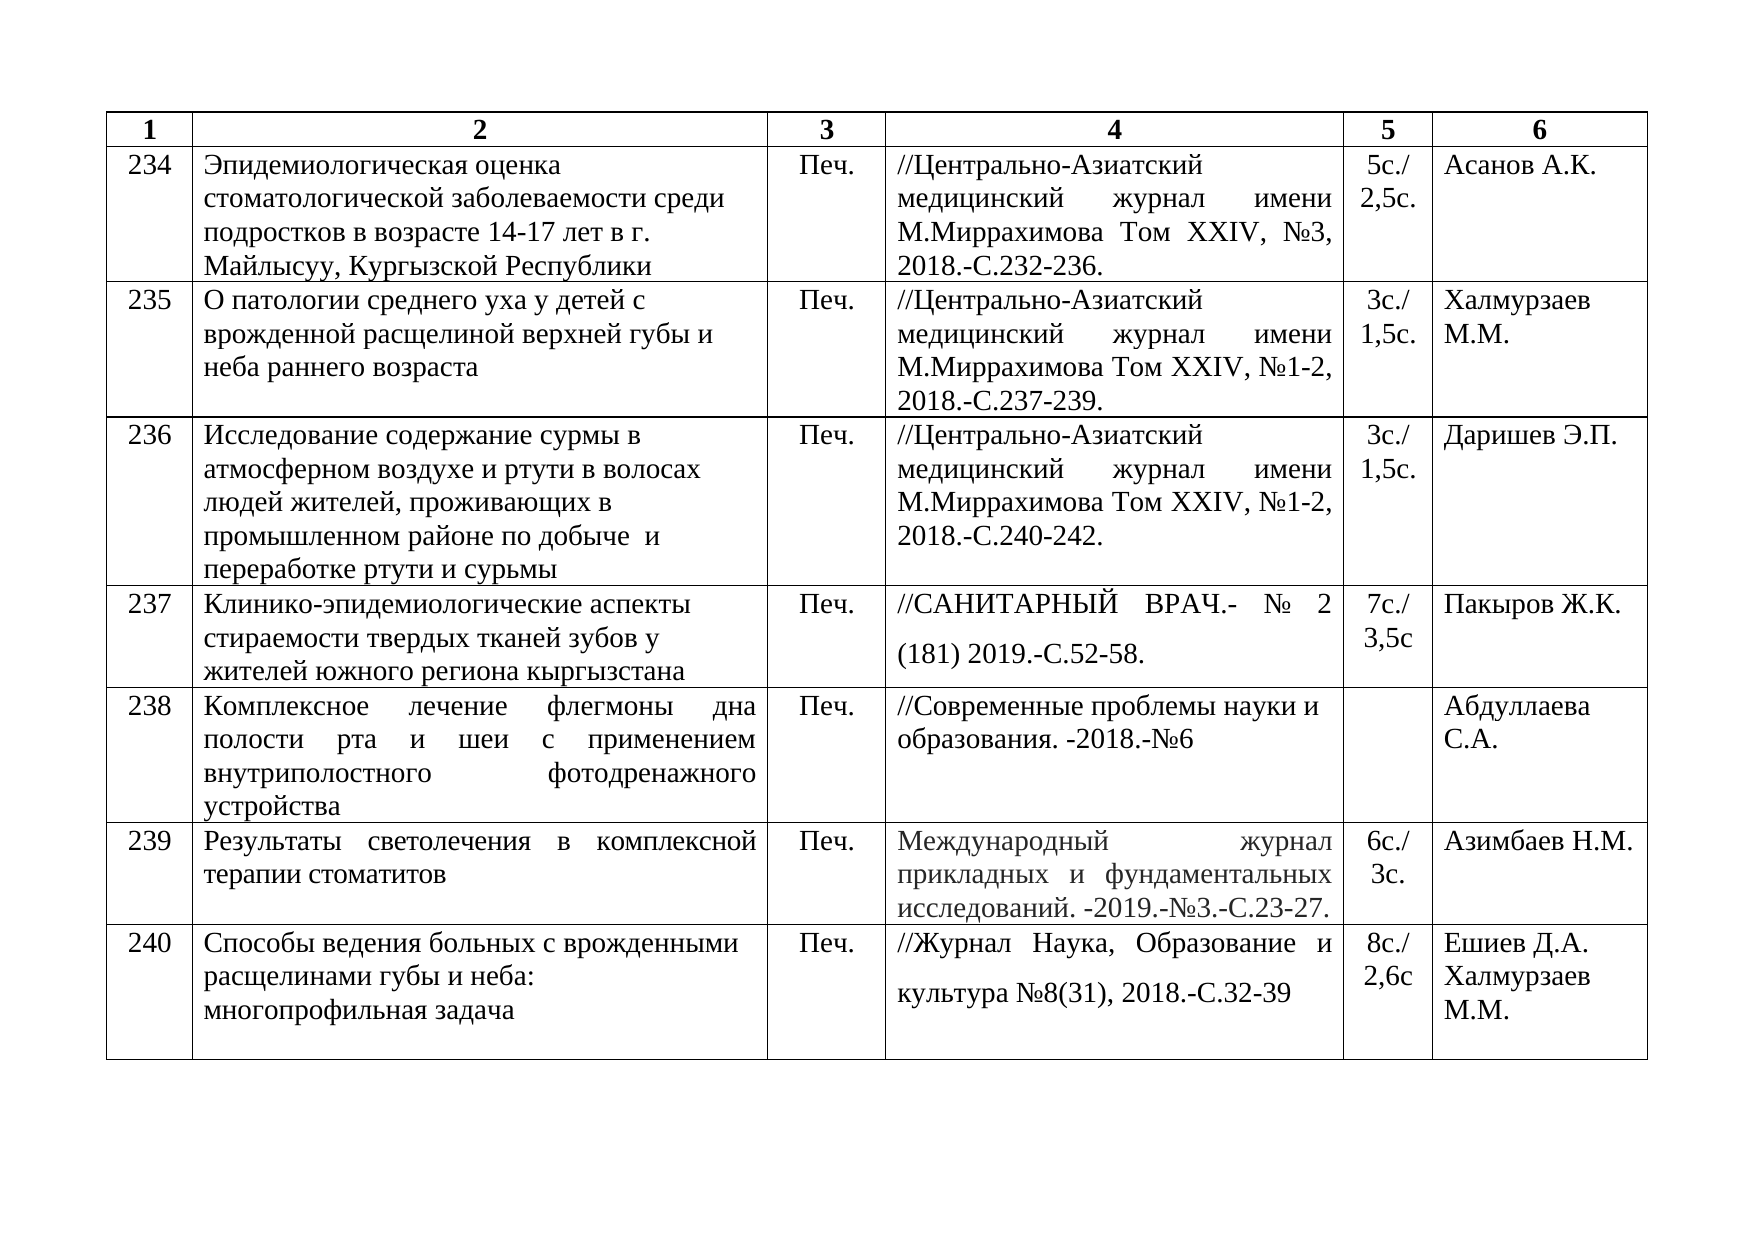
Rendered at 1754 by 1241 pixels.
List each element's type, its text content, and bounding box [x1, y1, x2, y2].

table_cell Печ. [768, 282, 885, 416]
table_cell Халмурзаев М.М. [1433, 282, 1647, 416]
table_header 2 [193, 113, 767, 146]
table_cell Печ. [768, 147, 885, 281]
table_header 5 [1344, 113, 1432, 146]
table_cell Эпидемиологическая оценка стоматологической заболеваемости среди подростков в возрасте 14-17 лет в г. Майлысуу, Кургызской Республики [193, 147, 767, 281]
table_cell Комплексное лечение флегмоны дна полости рта и шеи с применением внутриполостного фотодренажного устройства [193, 688, 767, 822]
table_cell Способы ведения больных с врожденными расщелинами губы и неба: многопрофильная задача [193, 925, 767, 1059]
table_cell 237 [107, 586, 192, 687]
table_cell Абдуллаева С.А. [1433, 688, 1647, 822]
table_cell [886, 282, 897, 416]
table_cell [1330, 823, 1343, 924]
table_cell 7с./3,5с [1344, 586, 1432, 687]
table_cell //Современные проблемы науки и образования. -2018.-№6 [886, 688, 1343, 822]
table_cell //Журнал Наука, Образование и культура №8(31), 2018.-С.32-39 [886, 925, 1343, 1059]
table_cell 234 [107, 147, 192, 281]
table_cell 5с./2,5с. [1344, 147, 1432, 281]
table_cell Пакыров Ж.К. [1433, 586, 1647, 687]
table_cell Азимбаев Н.М. [1433, 823, 1647, 924]
table_cell Ешиев Д.А. Халмурзаев М.М. [1433, 925, 1647, 1059]
table_cell //Центрально-Азиатский медицинский журнал имени М.Миррахимова Том XXIV, №1-2, 2018.-С.237-239. [1104, 282, 1343, 416]
table_cell 6с./3с. [1344, 823, 1432, 924]
table_cell 238 [107, 688, 192, 822]
table_cell Клинико-эпидемиологические аспекты стираемости твердых тканей зубов у жителей южного региона кыргызстана [193, 586, 767, 687]
table_cell 8с./2,6с [1344, 925, 1432, 1059]
table_header 6 [1433, 113, 1533, 146]
table_header 1 [107, 113, 192, 146]
table_header 4 [886, 113, 1343, 146]
table_cell 239 [107, 823, 192, 924]
table_cell 3с./1,5с. [1344, 282, 1432, 416]
table_cell Печ. [768, 688, 885, 822]
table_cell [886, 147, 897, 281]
table_cell 236 [107, 418, 192, 585]
table_cell Печ. [768, 823, 885, 924]
table_cell 235 [107, 282, 192, 416]
table_cell 240 [107, 925, 192, 1059]
table_cell //Центрально-Азиатский медицинский журнал имени М.Миррахимова Том XXIV, №3, 2018.-С.232-236. [1104, 147, 1343, 281]
table_cell Печ. [768, 418, 885, 585]
table_cell //Центрально-Азиатский медицинский журнал имени М.Миррахимова Том XXIV, №1-2, 2018.-С.240-242. [886, 418, 1343, 585]
table_cell Исследование содержание сурмы в атмосферном воздухе и ртути в волосах людей жителей, проживающих в промышленном районе по добыче и переработке ртути и сурьмы [193, 418, 767, 585]
table_cell 3с./1,5с. [1344, 418, 1432, 585]
table_header 3 [768, 113, 885, 146]
table_cell Результаты светолечения в комплексной терапии стоматитов [193, 823, 767, 924]
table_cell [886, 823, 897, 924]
table_cell О патологии среднего уха у детей с врожденной расщелиной верхней губы и неба раннего возраста [193, 282, 767, 416]
table_cell Даришев Э.П. [1433, 418, 1647, 585]
table_cell //САНИТАРНЫЙ ВРАЧ.- № 2 (181) 2019.-С.52-58. [886, 586, 1343, 687]
table_cell Асанов А.К. [1433, 147, 1647, 281]
table_header 6 [1547, 113, 1647, 146]
table_cell Печ. [768, 586, 885, 687]
table_cell Печ. [768, 925, 885, 1059]
table_cell [1344, 688, 1432, 822]
